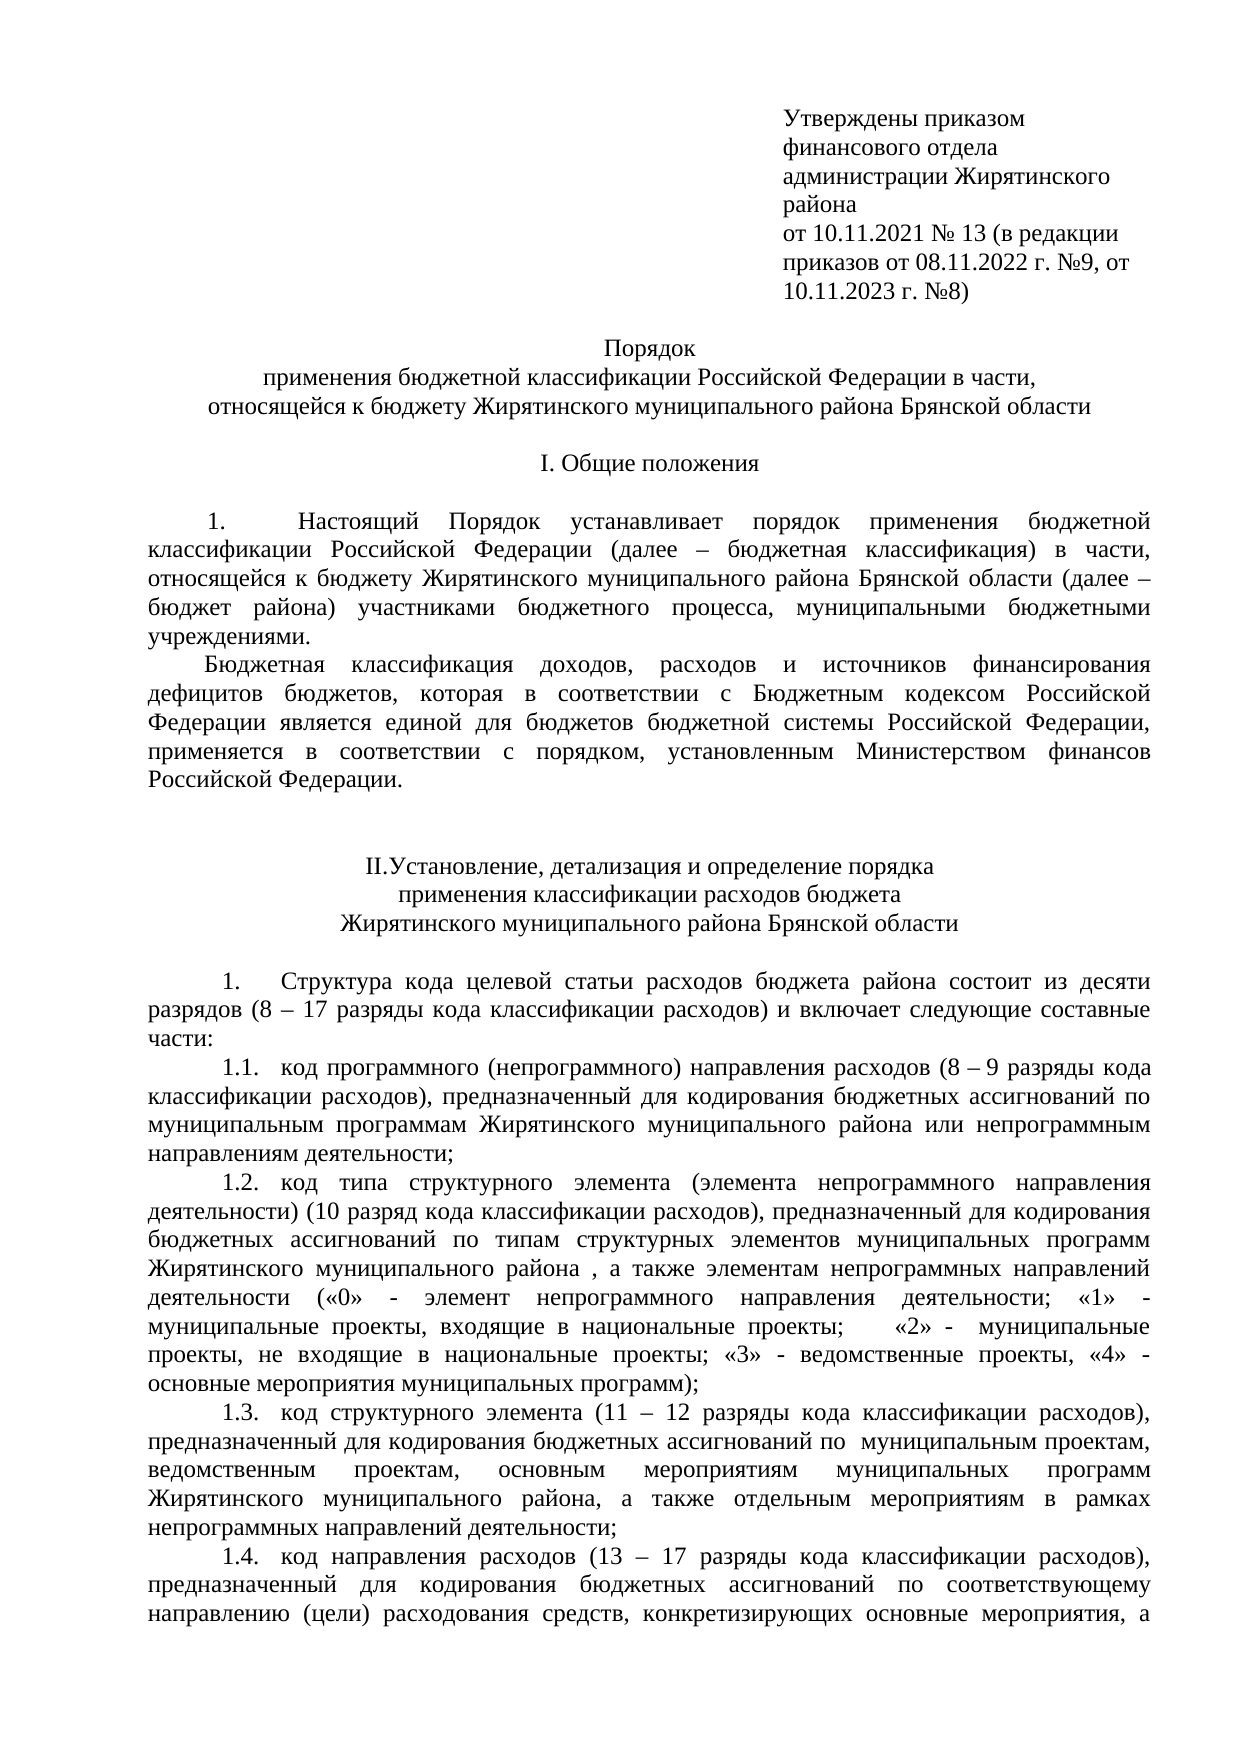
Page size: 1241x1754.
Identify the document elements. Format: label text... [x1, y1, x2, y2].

text относящейся к бюджету Жирятинского муниципального района Брянской области [148, 391, 1152, 419]
text Бюджетная классификация доходов, расходов и источников финансирования дефицитов бюджетов, которая в соответствии с Бюджетным кодексом Российской Федерации является единой для бюджетов бюджетной системы Российской Федерации, применяется в соответствии с порядком, установленным Министерством финансов Российской Федерации. [148, 649, 1152, 793]
list Настоящий Порядок устанавливает порядок применения бюджетной классификации Российской Федерации (далее – бюджетная классификация) в части, относящейся к бюджету Жирятинского муниципального района Брянской области (далее – бюджет района) участниками бюджетного процесса, муниципальными бюджетными учреждениями. [148, 506, 1152, 649]
text Утверждены приказом финансового отдела [783, 103, 1152, 161]
text Порядок [148, 333, 1152, 362]
text II.Установление, детализация и определение порядка [148, 851, 1152, 879]
text I. Общие положения [148, 448, 1152, 477]
list код типа структурного элемента (элемента непрограммного направления деятельности) (10 разряд кода классификации расходов), предназначенный для кодирования бюджетных ассигнований по типам структурных элементов муниципальных программ Жирятинского муниципального района , а также элементам непрограммных направлений деятельности («0» - элемент непрограммного направления деятельности; «1» - муниципальные проекты, входящие в национальные проекты; «2» - муниципальные проекты, не входящие в национальные проекты; «3» - ведомственные проекты, «4» - основные мероприятия муниципальных программ); [148, 1167, 1152, 1397]
text от 10.11.2021 № 13 (в редакции приказов от 08.11.2022 г. №9, от 10.11.2023 г. №8) [783, 218, 1152, 304]
list Структура кода целевой статьи расходов бюджета района состоит из десяти разрядов (8 – 17 разряды кода классификации расходов) и включает следующие составные части: [148, 966, 1152, 1052]
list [148, 1541, 1152, 1627]
text Жирятинского муниципального района Брянской области [148, 908, 1152, 937]
list код программного (непрограммного) направления расходов (8 – 9 разряды кода классификации расходов), предназначенный для кодирования бюджетных ассигнований по муниципальным программам Жирятинского муниципального района или непрограммным направлениям деятельности; [148, 1052, 1152, 1167]
text администрации Жирятинского района [783, 161, 1152, 218]
text применения классификации расходов бюджета [148, 879, 1152, 908]
list код структурного элемента (11 – 12 разряды кода классификации расходов), предназначенный для кодирования бюджетных ассигнований по муниципальным проектам, ведомственным проектам, основным мероприятиям муниципальных программ Жирятинского муниципального района, а также отдельным мероприятиям в рамках непрограммных направлений деятельности; [148, 1397, 1152, 1541]
text применения бюджетной классификации Российской Федерации в части, [148, 362, 1152, 391]
